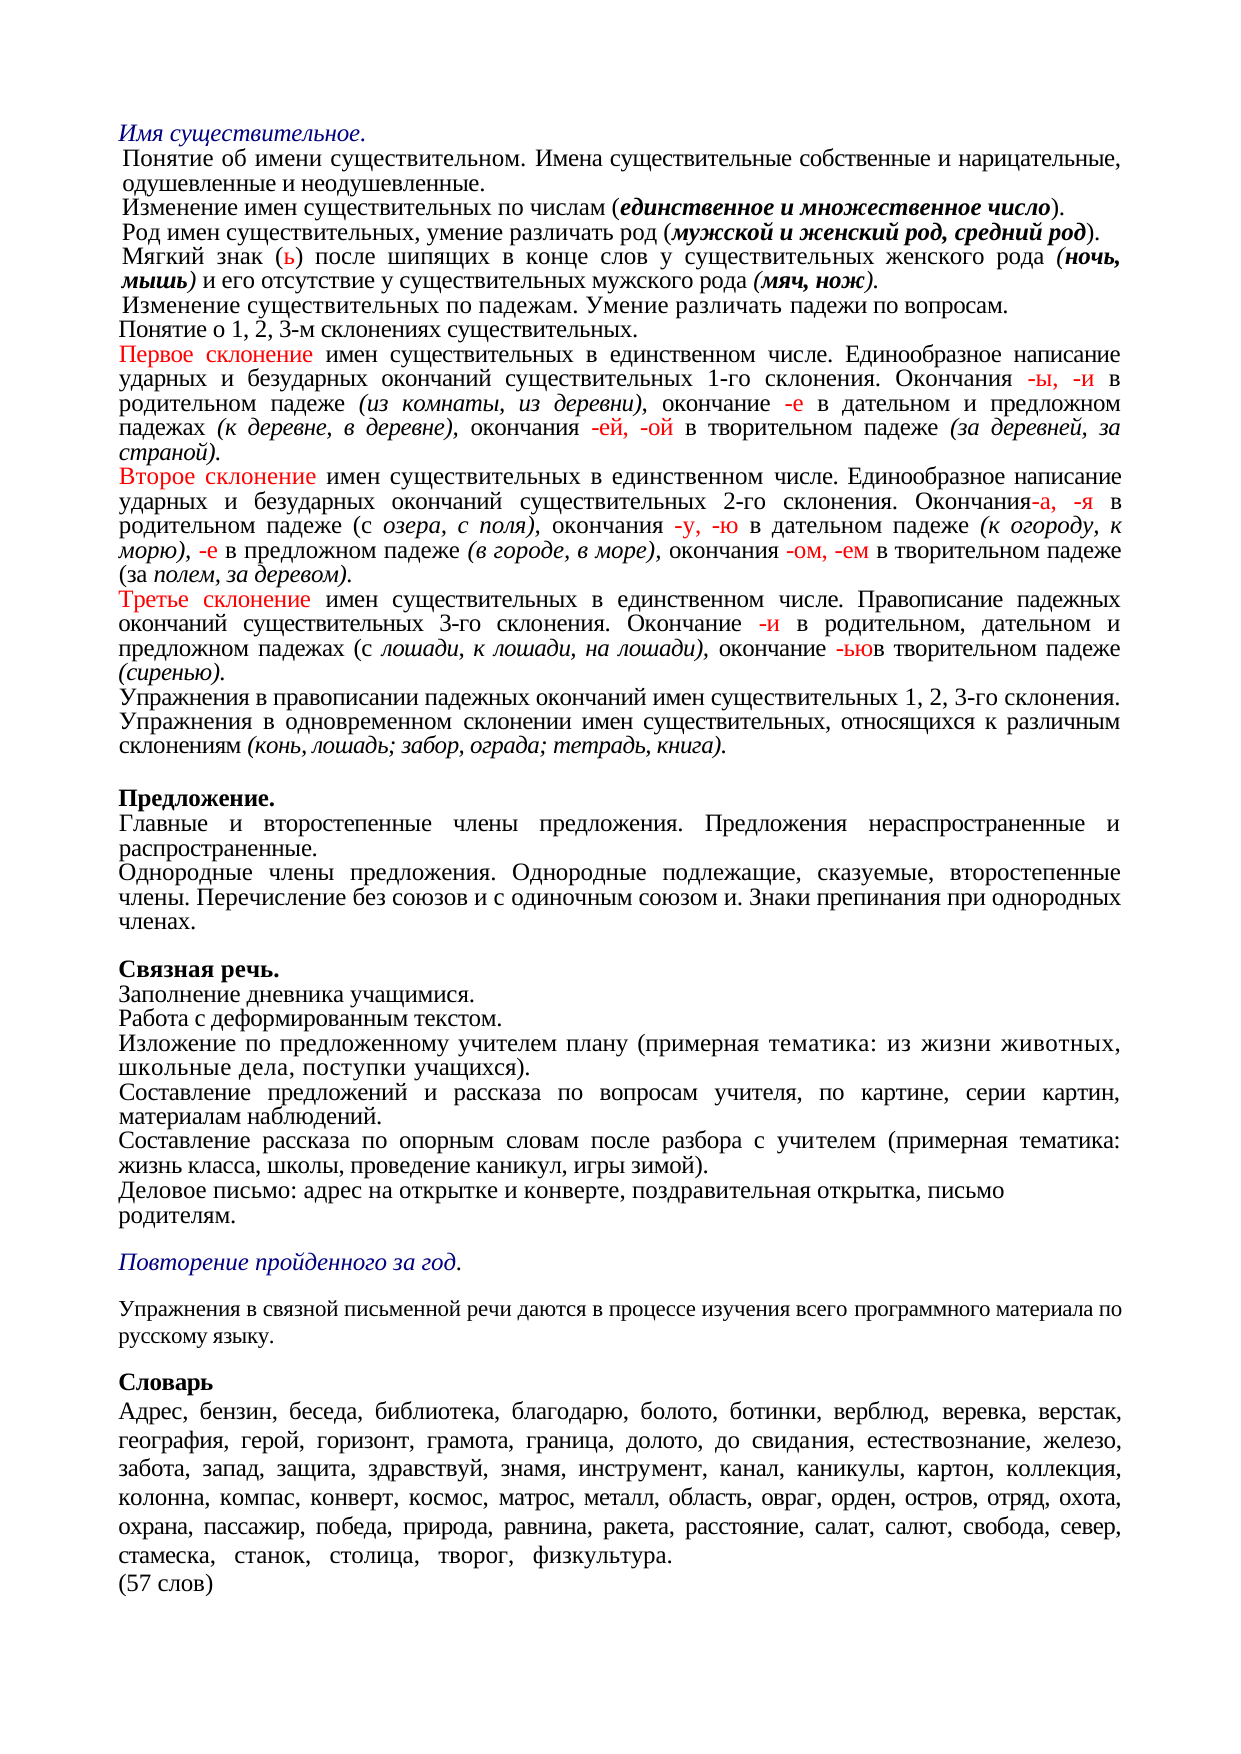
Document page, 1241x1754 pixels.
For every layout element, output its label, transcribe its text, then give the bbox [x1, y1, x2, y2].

text Понятие об имени существительном. Имена существительные собственные и нарицательные, одушевленные и неодушевленные. [122, 147, 1121, 196]
text Деловое письмо: адрес на открытке и конверте, поздравительная открытка, письмо родителям. [118, 1178, 1122, 1228]
text Адрес, бензин, беседа, библиотека, благодарю, болото, ботинки, верблюд, веревка, верстак, география, герой, горизонт, грамота, граница, долото, до свидания, естествознание, железо, забота, запад, защита, здравствуй, знамя, инструмент, канал, каникулы, картон, коллекция, колонна, компас, конверт, космос, матрос, металл, область, овраг, орден, остров, отряд, охота, охрана, пассажир, победа, природа, равнина, ракета, расстояние, салат, салют, свобода, север, стамеска, станок, столица, творог, физкультура. [118, 1396, 1122, 1568]
text Однородные члены предложения. Однородные подлежащие, сказуемые, второстепенные члены. Перечисление без союзов и с одиночным союзом и. Знаки препинания при однородных членах. [118, 861, 1122, 934]
text Связная речь. [118, 954, 1122, 982]
text (57 слов) [118, 1568, 1122, 1597]
text Упражнения в связной письменной речи даются в процессе изучения всего программного материала по русскому языку. [118, 1295, 1122, 1348]
text Понятие о 1, 2, 3-м склонениях существительных. [118, 318, 1122, 343]
text Работа с деформированным текстом. [118, 1007, 1122, 1031]
text Словарь [118, 1367, 1122, 1396]
text Составление рассказа по опорным словам после разбора с учителем (примерная тематика: жизнь класса, школы, проведение каникул, игры зимой). [118, 1129, 1121, 1178]
text Второе склонение имен существительных в единственном числе. Единообразное написание ударных и безударных окончаний существительных 2-го склонения. Окончания-а, -я в родительном падеже (с озера, с поля), окончания -у, -ю в дательном падеже (к огороду, к морю), -е в предложном падеже (в городе, в море), окончания -ом, -ем в творительном падеже (за полем, за деревом). [119, 465, 1122, 587]
text Главные и второстепенные члены предложения. Предложения нераспространенные и распространенные. [119, 812, 1121, 861]
text Третье склонение имен существительных в единственном числе. Правописание падежных окончаний существительных 3-го склонения. Окончание -и в родительном, дательном и предложном падежах (с лошади, к лошади, на лошади), окончание -ьюв творительном падеже (сиренью). [118, 587, 1121, 685]
text Изменение имен существительных по числам (единственное и множественное число). [122, 196, 1121, 220]
text Род имен существительных, умение различать род (мужской и женский род, средний род). [122, 220, 1121, 245]
text Составление предложений и рассказа по вопросам учителя, по картине, серии картин, материалам наблюдений. [119, 1080, 1121, 1129]
text Мягкий знак (ь) после шипящих в конце слов у существительных женского рода (ночь, мышь) и его отсутствие у существительных мужского рода (мяч, нож). [122, 245, 1121, 294]
text Упражнения в правописании падежных окончаний имен существительных 1, 2, 3-го склонения. Упражнения в одновременном склонении имен существительных, относящихся к различным склонениям (конь, лошадь; забор, ограда; тетрадь, книга). [119, 685, 1121, 759]
text Имя существительное. [118, 118, 1122, 147]
text Изменение существительных по падежам. Умение различать падежи по вопросам. [122, 294, 1121, 318]
text Повторение пройденного за год. [118, 1247, 1122, 1276]
text Первое склонение имен существительных в единственном числе. Единообразное написание ударных и безударных окончаний существительных 1-го склонения. Окончания -ы, -и в родительном падеже (из комнаты, из деревни), окончание -е в дательном и предложном падежах (к деревне, в деревне), окончания -ей, -ой в творительном падеже (за деревней, за страной). [119, 343, 1121, 465]
text Заполнение дневника учащимися. [118, 982, 1122, 1007]
text Изложение по предложенному учителем плану (примерная тематика: из жизни животных, школьные дела, поступки учащихся). [118, 1031, 1122, 1080]
text Предложение. [118, 783, 1122, 812]
